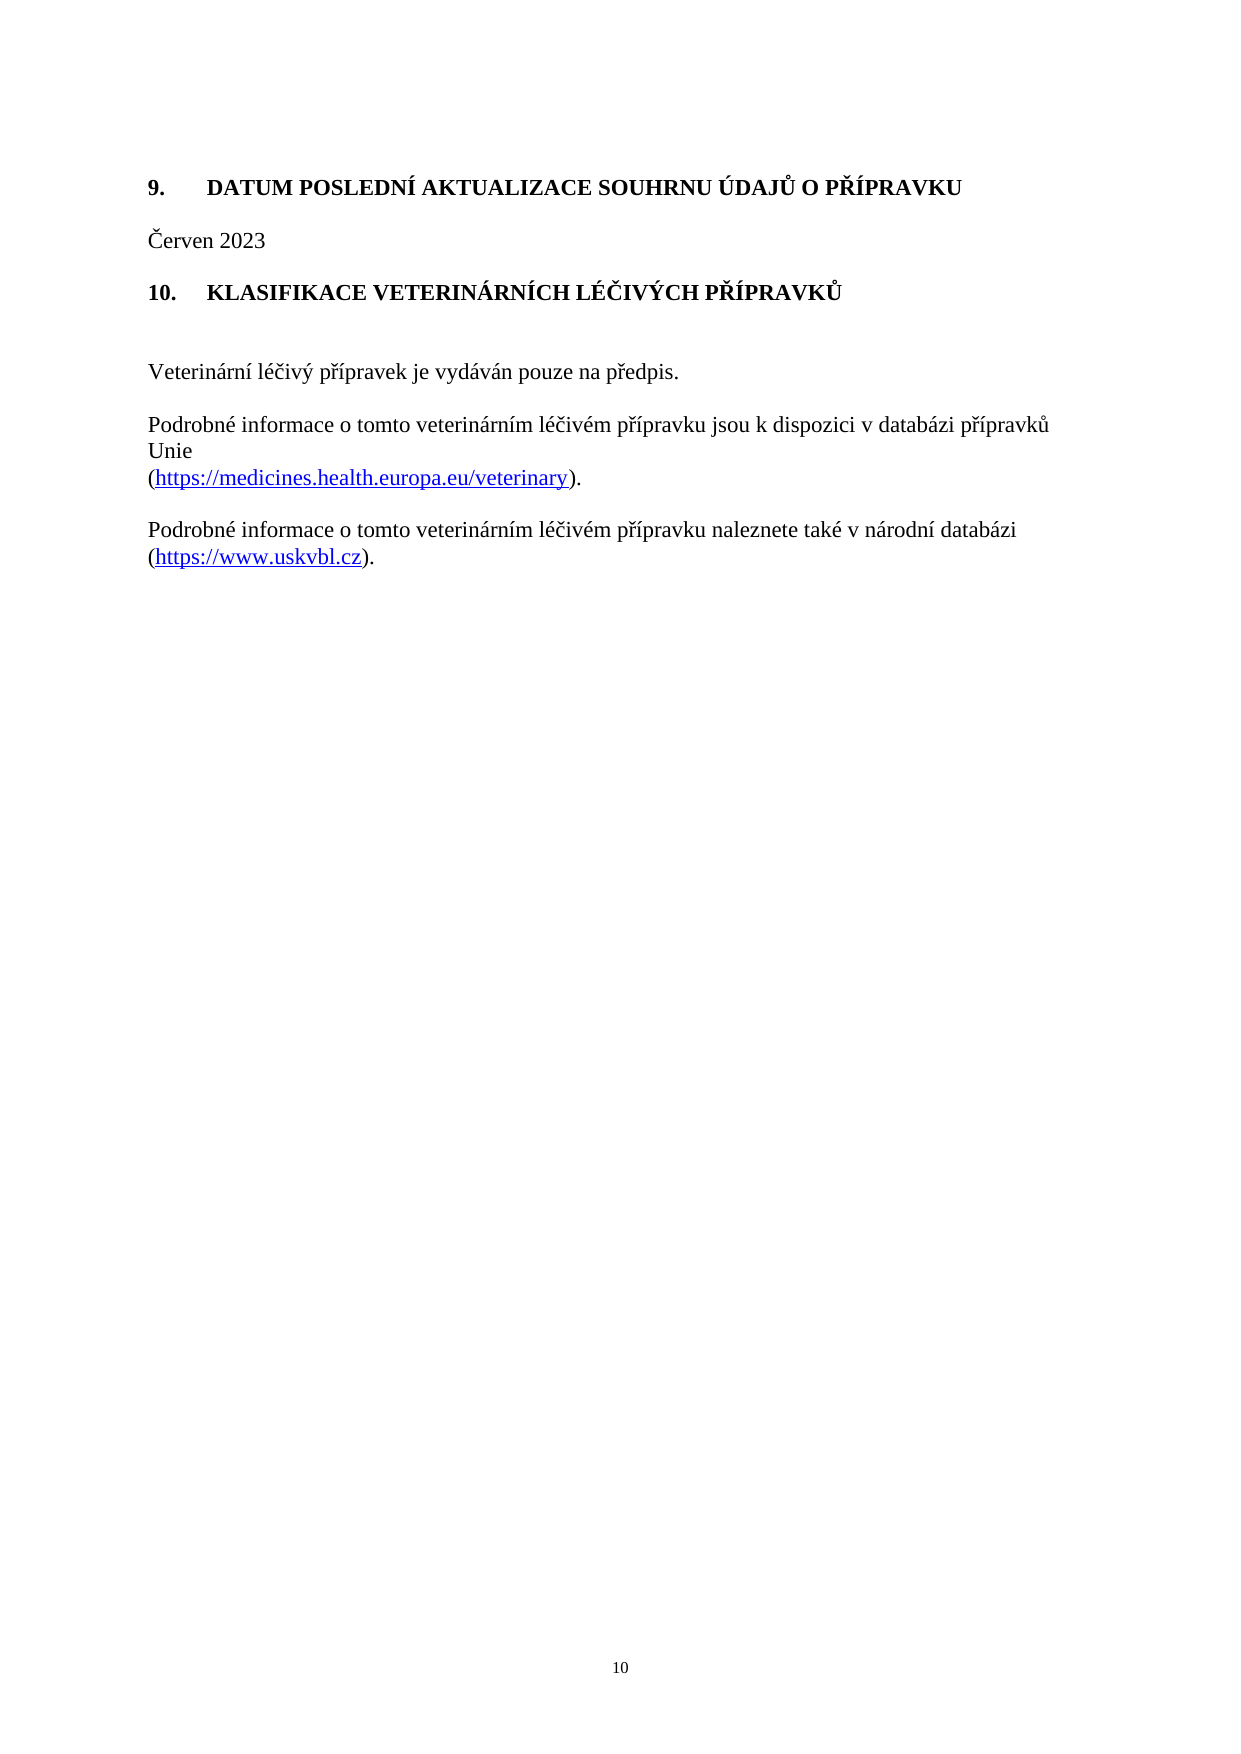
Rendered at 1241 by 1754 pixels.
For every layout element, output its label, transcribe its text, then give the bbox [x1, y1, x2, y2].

text Veterinární léčivý přípravek je vydáván pouze na předpis. [148, 358, 1093, 385]
text Podrobné informace o tomto veterinárním léčivém přípravku jsou k dispozici v databázi přípravků Unie (https://medicines.health.europa.eu/veterinary). [148, 411, 1093, 490]
text 10. KLASIFIKACE VETERINÁRNÍCH LÉČIVÝCH PŘÍPRAVKŮ [148, 279, 1093, 306]
text Červen 2023 [148, 227, 1093, 253]
text 9. DATUM POSLEDNÍ AKTUALIZACE SOUHRNU ÚDAJŮ O PŘÍPRAVKU [148, 174, 1093, 200]
text Podrobné informace o tomto veterinárním léčivém přípravku naleznete také v národní databázi (https://www.uskvbl.cz). [148, 517, 1093, 569]
